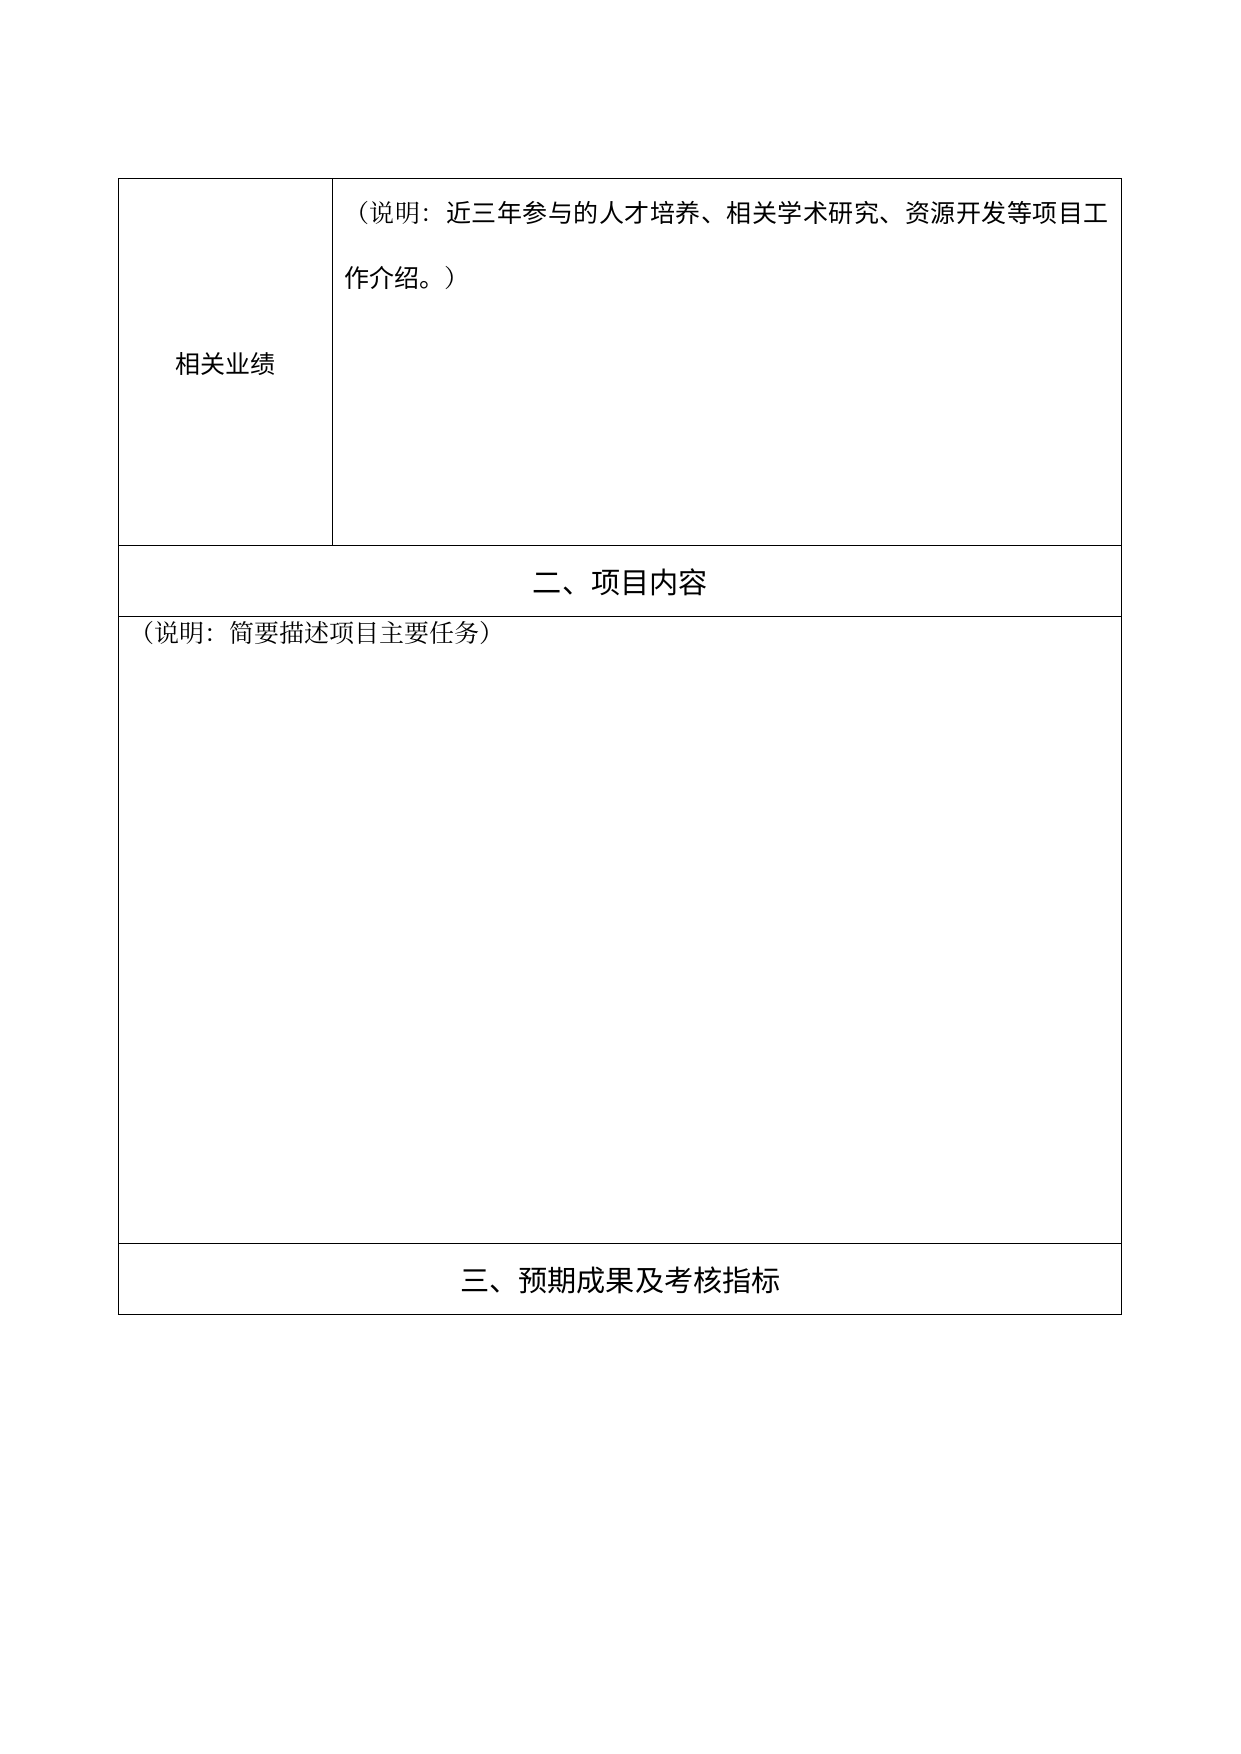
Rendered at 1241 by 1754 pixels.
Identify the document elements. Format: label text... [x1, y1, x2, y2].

table_cell （说明：简要描述项目主要任务） [119, 617, 1121, 1243]
table_cell 三、预期成果及考核指标 [119, 1244, 1121, 1314]
table_cell （说明：近三年参与的人才培养、相关学术研究、资源开发等项目工作介绍。） [333, 179, 1121, 545]
table_cell 相关业绩 [119, 179, 332, 545]
table_cell 二、项目内容 [119, 546, 1121, 616]
